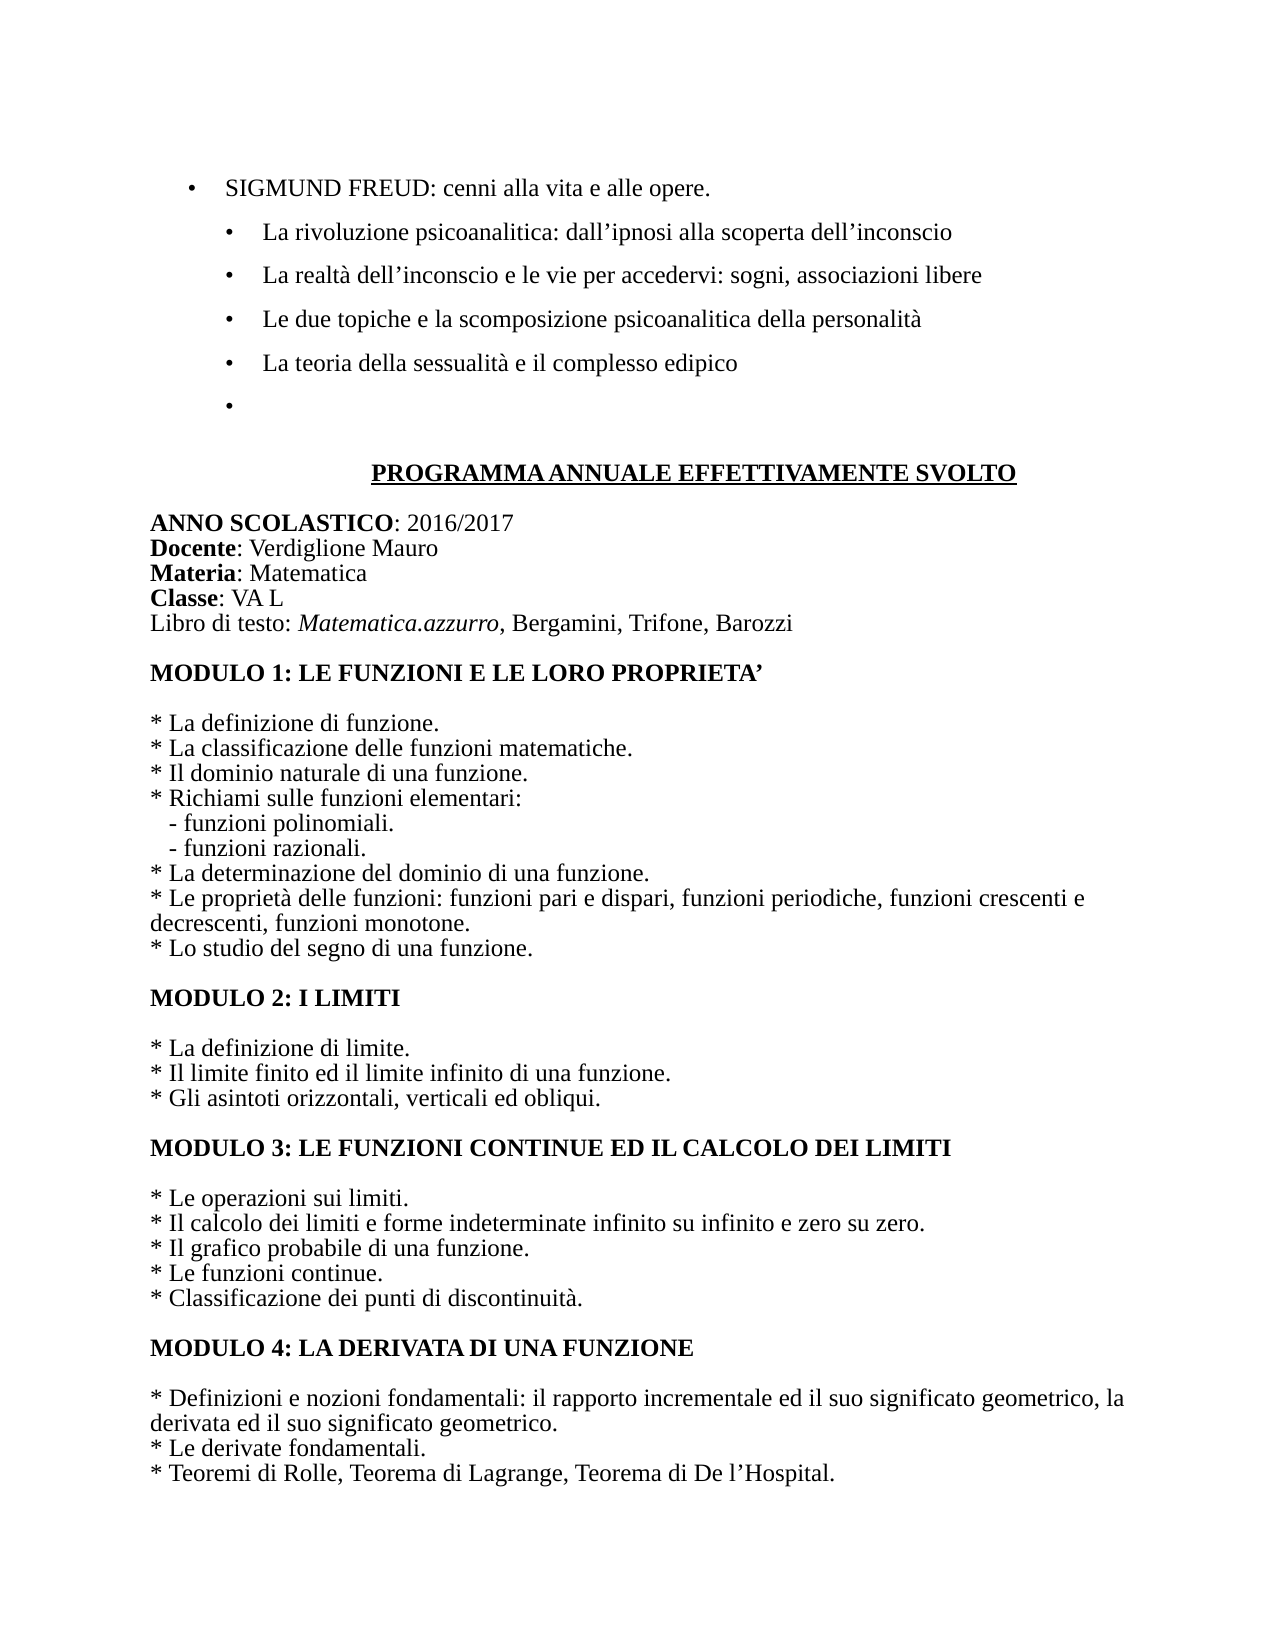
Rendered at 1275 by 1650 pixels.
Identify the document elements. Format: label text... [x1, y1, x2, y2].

text * La definizione di funzione. [150, 712, 1125, 737]
list La teoria della sessualità e il complesso edipico [225, 349, 1125, 377]
text * Il limite finito ed il limite infinito di una funzione. [150, 1062, 1125, 1087]
text PROGRAMMA ANNUALE EFFETTIVAMENTE SVOLTO [297, 462, 1125, 487]
text * Gli asintoti orizzontali, verticali ed obliqui. [150, 1087, 1125, 1112]
text * Le funzioni continue. [150, 1262, 1125, 1287]
text * Il calcolo dei limiti e forme indeterminate infinito su infinito e zero su zero. [150, 1212, 1125, 1237]
text MODULO 3: LE FUNZIONI CONTINUE ED IL CALCOLO DEI LIMITI [150, 1137, 1125, 1162]
text Classe: VA L [150, 587, 1125, 612]
text * Le proprietà delle funzioni: funzioni pari e dispari, funzioni periodiche, funzioni crescenti e decrescenti, funzioni monotone. [150, 887, 1125, 937]
text MODULO 4: LA DERIVATA DI UNA FUNZIONE [150, 1337, 1125, 1362]
text ANNO SCOLASTICO: 2016/2017 [150, 512, 1125, 537]
text Materia: Matematica [150, 562, 1125, 587]
list SIGMUND FREUD: cenni alla vita e alle opere. [187, 175, 1125, 202]
text * Definizioni e nozioni fondamentali: il rapporto incrementale ed il suo significato geometrico, la derivata ed il suo significato geometrico. [150, 1387, 1125, 1437]
text * Le derivate fondamentali. [150, 1437, 1125, 1462]
text * Lo studio del segno di una funzione. [150, 937, 1125, 962]
list La realtà dell’inconscio e le vie per accedervi: sogni, associazioni libere [225, 262, 1125, 289]
text * Il grafico probabile di una funzione. [150, 1237, 1125, 1262]
text * Classificazione dei punti di discontinuità. [150, 1287, 1125, 1312]
text * Richiami sulle funzioni elementari: [150, 787, 1125, 812]
text - funzioni razionali. [150, 837, 1125, 862]
list Le due topiche e la scomposizione psicoanalitica della personalità [225, 306, 1125, 333]
text * La classificazione delle funzioni matematiche. [150, 737, 1125, 762]
text * La definizione di limite. [150, 1037, 1125, 1062]
text Libro di testo: Matematica.azzurro, Bergamini, Trifone, Barozzi [150, 612, 1125, 637]
text Docente: Verdiglione Mauro [150, 537, 1125, 562]
text MODULO 2: I LIMITI [150, 987, 1125, 1012]
text * Il dominio naturale di una funzione. [150, 762, 1125, 787]
text * La determinazione del dominio di una funzione. [150, 862, 1125, 887]
text * Teoremi di Rolle, Teorema di Lagrange, Teorema di De l’Hospital. [150, 1462, 1125, 1487]
text * Le operazioni sui limiti. [150, 1187, 1125, 1212]
text - funzioni polinomiali. [150, 812, 1125, 837]
text MODULO 1: LE FUNZIONI E LE LORO PROPRIETA’ [150, 662, 1125, 687]
list La rivoluzione psicoanalitica: dall’ipnosi alla scoperta dell’inconscio [225, 219, 1125, 246]
